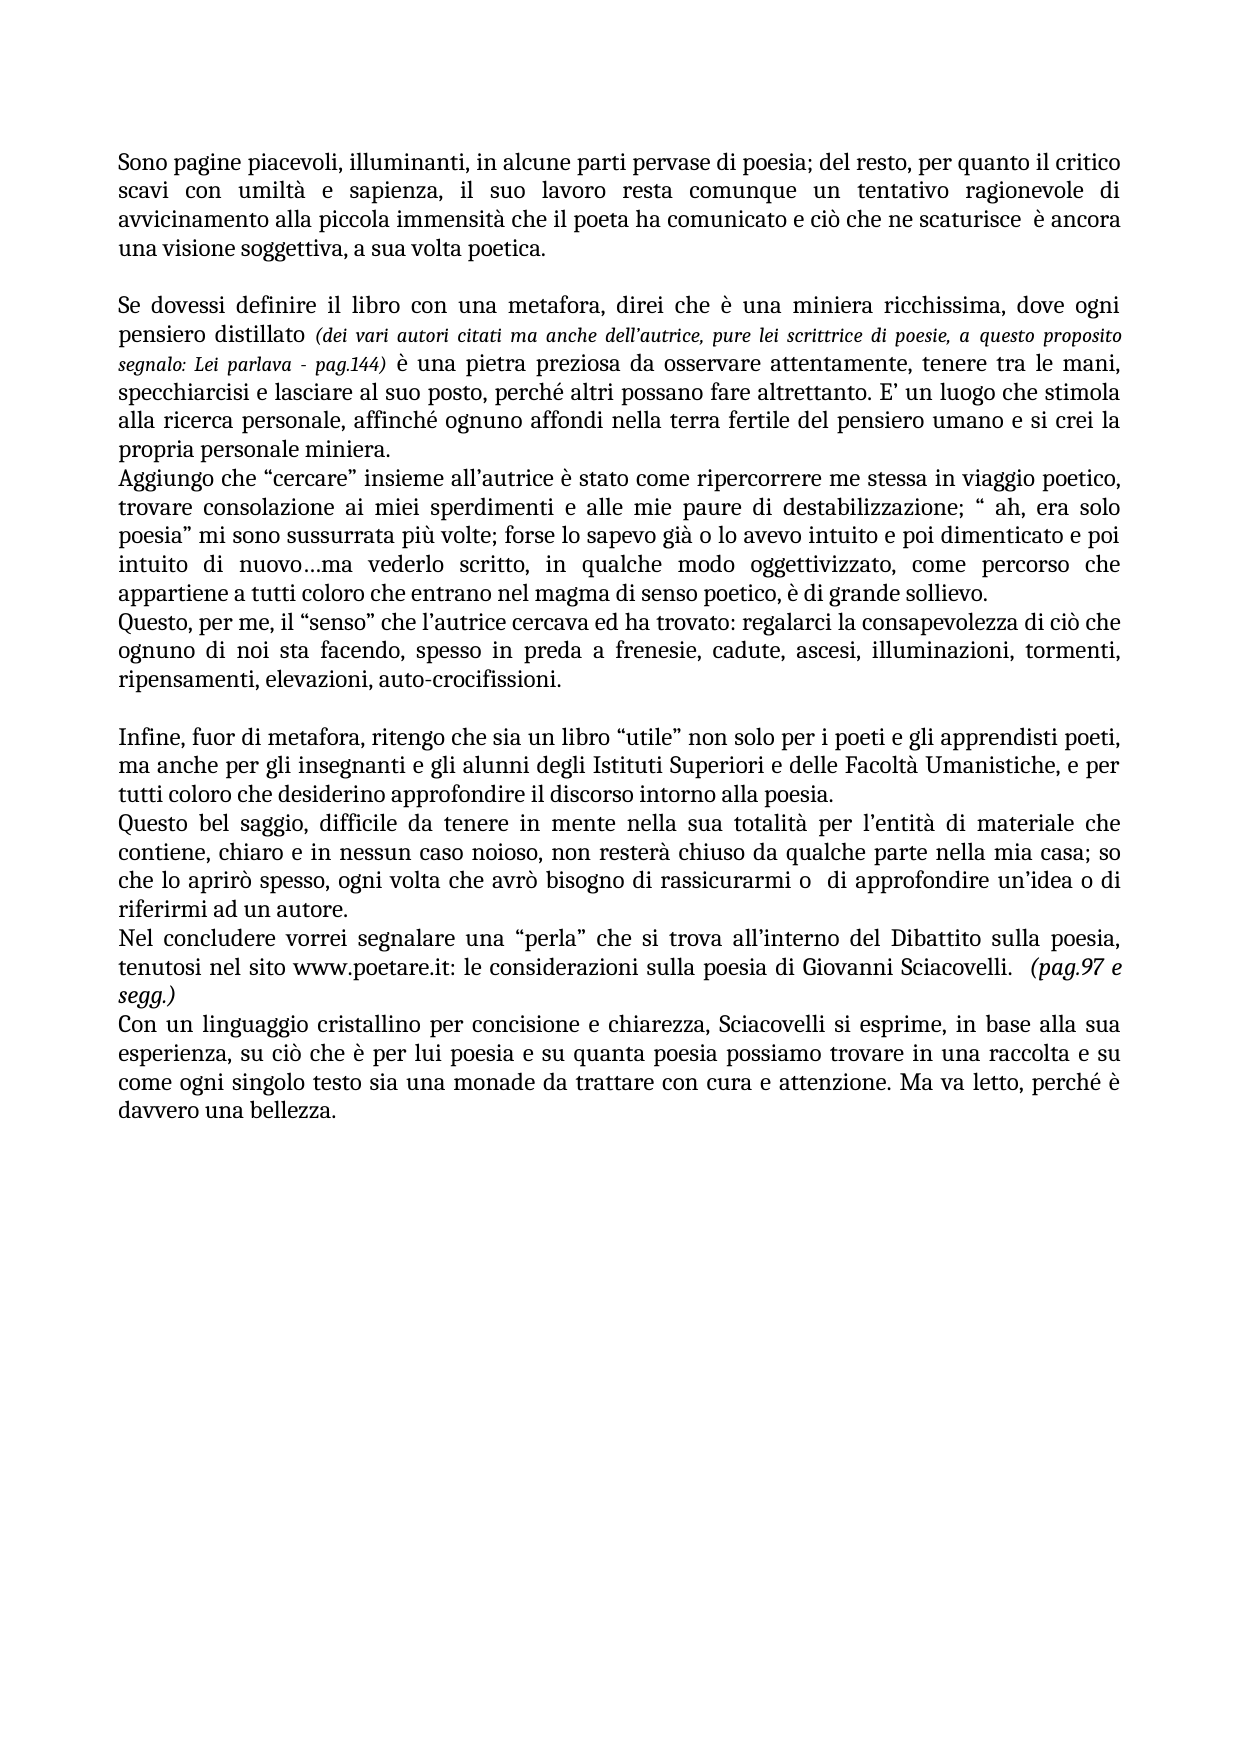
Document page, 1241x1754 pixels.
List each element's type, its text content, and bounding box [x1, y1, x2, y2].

text Se dovessi definire il libro con una metafora, direi che è una miniera ricchissima, dove ogni pensiero distillato (dei vari autori citati ma anche dell’autrice, pure lei scrittrice di poesie, a questo proposito segnalo: Lei parlava - pag.144) è una pietra preziosa da osservare attentamente, tenere tra le mani, specchiarcisi e lasciare al suo posto, perché altri possano fare altrettanto. E’ un luogo che stimola alla ricerca personale, affinché ognuno affondi nella terra fertile del pensiero umano e si crei la propria personale miniera. [118, 291, 1122, 464]
text Questo bel saggio, difficile da tenere in mente nella sua totalità per l’entità di materiale che contiene, chiaro e in nessun caso noioso, non resterà chiuso da qualche parte nella mia casa; so che lo aprirò spesso, ogni volta che avrò bisogno di rassicurarmi o di approfondire un’idea o di riferirmi ad un autore. [118, 809, 1122, 924]
text Questo, per me, il “senso” che l’autrice cercava ed ha trovato: regalarci la consapevolezza di ciò che ognuno di noi sta facendo, spesso in preda a frenesie, cadute, ascesi, illuminazioni, tormenti, ripensamenti, elevazioni, auto-crocifissioni. [118, 608, 1122, 694]
text Sono pagine piacevoli, illuminanti, in alcune parti pervase di poesia; del resto, per quanto il critico scavi con umiltà e sapienza, il suo lavoro resta comunque un tentativo ragionevole di avvicinamento alla piccola immensità che il poeta ha comunicato e ciò che ne scaturisce è ancora una visione soggettiva, a sua volta poetica. [118, 148, 1122, 263]
text Con un linguaggio cristallino per concisione e chiarezza, Sciacovelli si esprime, in base alla sua esperienza, su ciò che è per lui poesia e su quanta poesia possiamo trovare in una raccolta e su come ogni singolo testo sia una monade da trattare con cura e attenzione. Ma va letto, perché è davvero una bellezza. [118, 1010, 1122, 1125]
text Nel concludere vorrei segnalare una “perla” che si trova all’interno del Dibattito sulla poesia, tenutosi nel sito www.poetare.it: le considerazioni sulla poesia di Giovanni Sciacovelli. (pag.97 e segg.) [118, 924, 1122, 1010]
text Aggiungo che “cercare” insieme all’autrice è stato come ripercorrere me stessa in viaggio poetico, trovare consolazione ai miei sperdimenti e alle mie paure di destabilizzazione; “ ah, era solo poesia” mi sono sussurrata più volte; forse lo sapevo già o lo avevo intuito e poi dimenticato e poi intuito di nuovo…ma vederlo scritto, in qualche modo oggettivizzato, come percorso che appartiene a tutti coloro che entrano nel magma di senso poetico, è di grande sollievo. [118, 464, 1122, 608]
text Infine, fuor di metafora, ritengo che sia un libro “utile” non solo per i poeti e gli apprendisti poeti, ma anche per gli insegnanti e gli alunni degli Istituti Superiori e delle Facoltà Umanistiche, e per tutti coloro che desiderino approfondire il discorso intorno alla poesia. [118, 723, 1122, 809]
